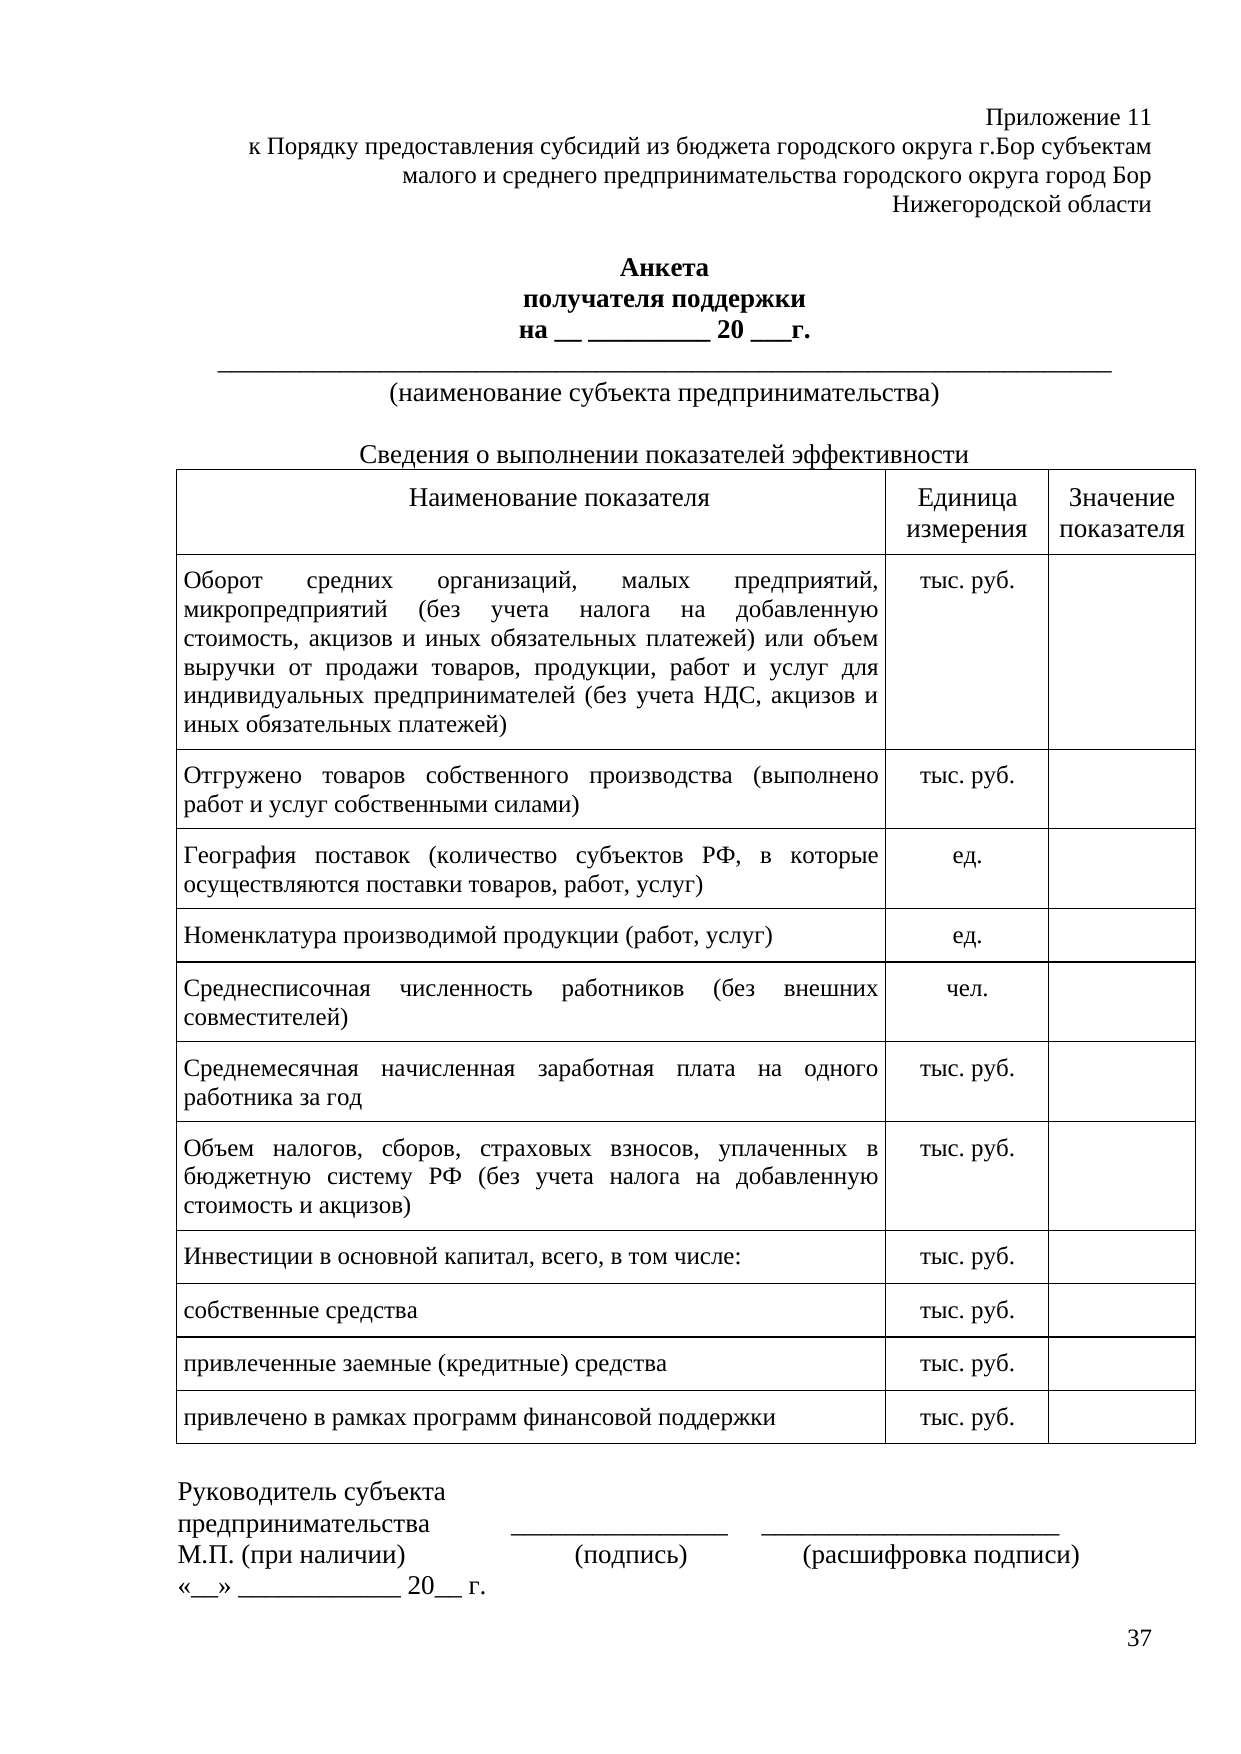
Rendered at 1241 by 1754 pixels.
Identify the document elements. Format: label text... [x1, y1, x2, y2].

table_cell ед. [886, 909, 1048, 961]
table_cell [1049, 555, 1195, 748]
table_cell География поставок (количество субъектов РФ, в которые осуществляются поставки товаров, работ, услуг) [177, 829, 885, 908]
text Руководитель субъекта [177, 1476, 1152, 1507]
table_cell тыс. руб. [886, 1284, 1048, 1336]
table_cell тыс. руб. [886, 555, 1048, 748]
text получателя поддержки [177, 282, 1152, 313]
table_cell [1049, 1284, 1195, 1336]
table_cell [1049, 1042, 1195, 1121]
table_cell [1049, 1231, 1195, 1283]
text к Порядку предоставления субсидий из бюджета городского округа г.Бор субъектам малого и среднего предпринимательства городского округа город Бор [177, 131, 1152, 189]
text «__» ____________ 20__ г. [177, 1569, 1152, 1600]
text М.П. (при наличии) (подпись) (расшифровка подписи) [177, 1538, 1152, 1569]
table_cell привлеченные заемные (кредитные) средства [177, 1338, 885, 1390]
table_cell [1049, 750, 1195, 828]
table_cell Отгружено товаров собственного производства (выполнено работ и услуг собственными силами) [177, 750, 885, 828]
table_cell чел. [886, 963, 1048, 1041]
table_cell тыс. руб. [886, 1338, 1048, 1390]
text Анкета [177, 251, 1152, 282]
table_cell тыс. руб. [886, 1122, 1048, 1229]
text __________________________________________________________________ [177, 344, 1152, 376]
text Сведения о выполнении показателей эффективности [177, 438, 1152, 469]
table_cell [1049, 829, 1195, 908]
table_cell Объем налогов, сборов, страховых взносов, уплаченных в бюджетную систему РФ (без учета налога на добавленную стоимость и акцизов) [177, 1122, 885, 1229]
table_cell Номенклатура производимой продукции (работ, услуг) [177, 909, 885, 961]
table_cell тыс. руб. [886, 1042, 1048, 1121]
table_cell [1049, 1122, 1195, 1229]
table_cell Среднемесячная начисленная заработная плата на одного работника за год [177, 1042, 885, 1121]
table_cell собственные средства [177, 1284, 885, 1336]
table_cell Оборот средних организаций, малых предприятий, микропредприятий (без учета налога на добавленную стоимость, акцизов и иных обязательных платежей) или объем выручки от продажи товаров, продукции, работ и услуг для индивидуальных предпринимателей (без учета НДС, акцизов и иных обязательных платежей) [177, 555, 885, 748]
table_cell тыс. руб. [886, 1391, 1048, 1443]
table_header Значение показателя [1049, 470, 1195, 554]
text на __ _________ 20 ___г. [177, 313, 1152, 344]
text предпринимательства ________________ ______________________ [177, 1507, 1152, 1538]
text (наименование субъекта предпринимательства) [177, 376, 1152, 407]
table_cell привлечено в рамках программ финансовой поддержки [177, 1391, 885, 1443]
table_cell [1049, 909, 1195, 961]
table_cell тыс. руб. [886, 1231, 1048, 1283]
table_cell Инвестиции в основной капитал, всего, в том числе: [177, 1231, 885, 1283]
table_header Наименование показателя [177, 470, 885, 554]
table_cell [1049, 1338, 1195, 1390]
text Нижегородской области [177, 189, 1152, 217]
table_cell тыс. руб. [886, 750, 1048, 828]
table_cell ед. [886, 829, 1048, 908]
table_cell [1049, 1391, 1195, 1443]
table_cell [1049, 963, 1195, 1041]
table_header Единица измерения [886, 470, 1048, 554]
text Приложение 11 [177, 102, 1152, 131]
table_cell Среднесписочная численность работников (без внешних совместителей) [177, 963, 885, 1041]
